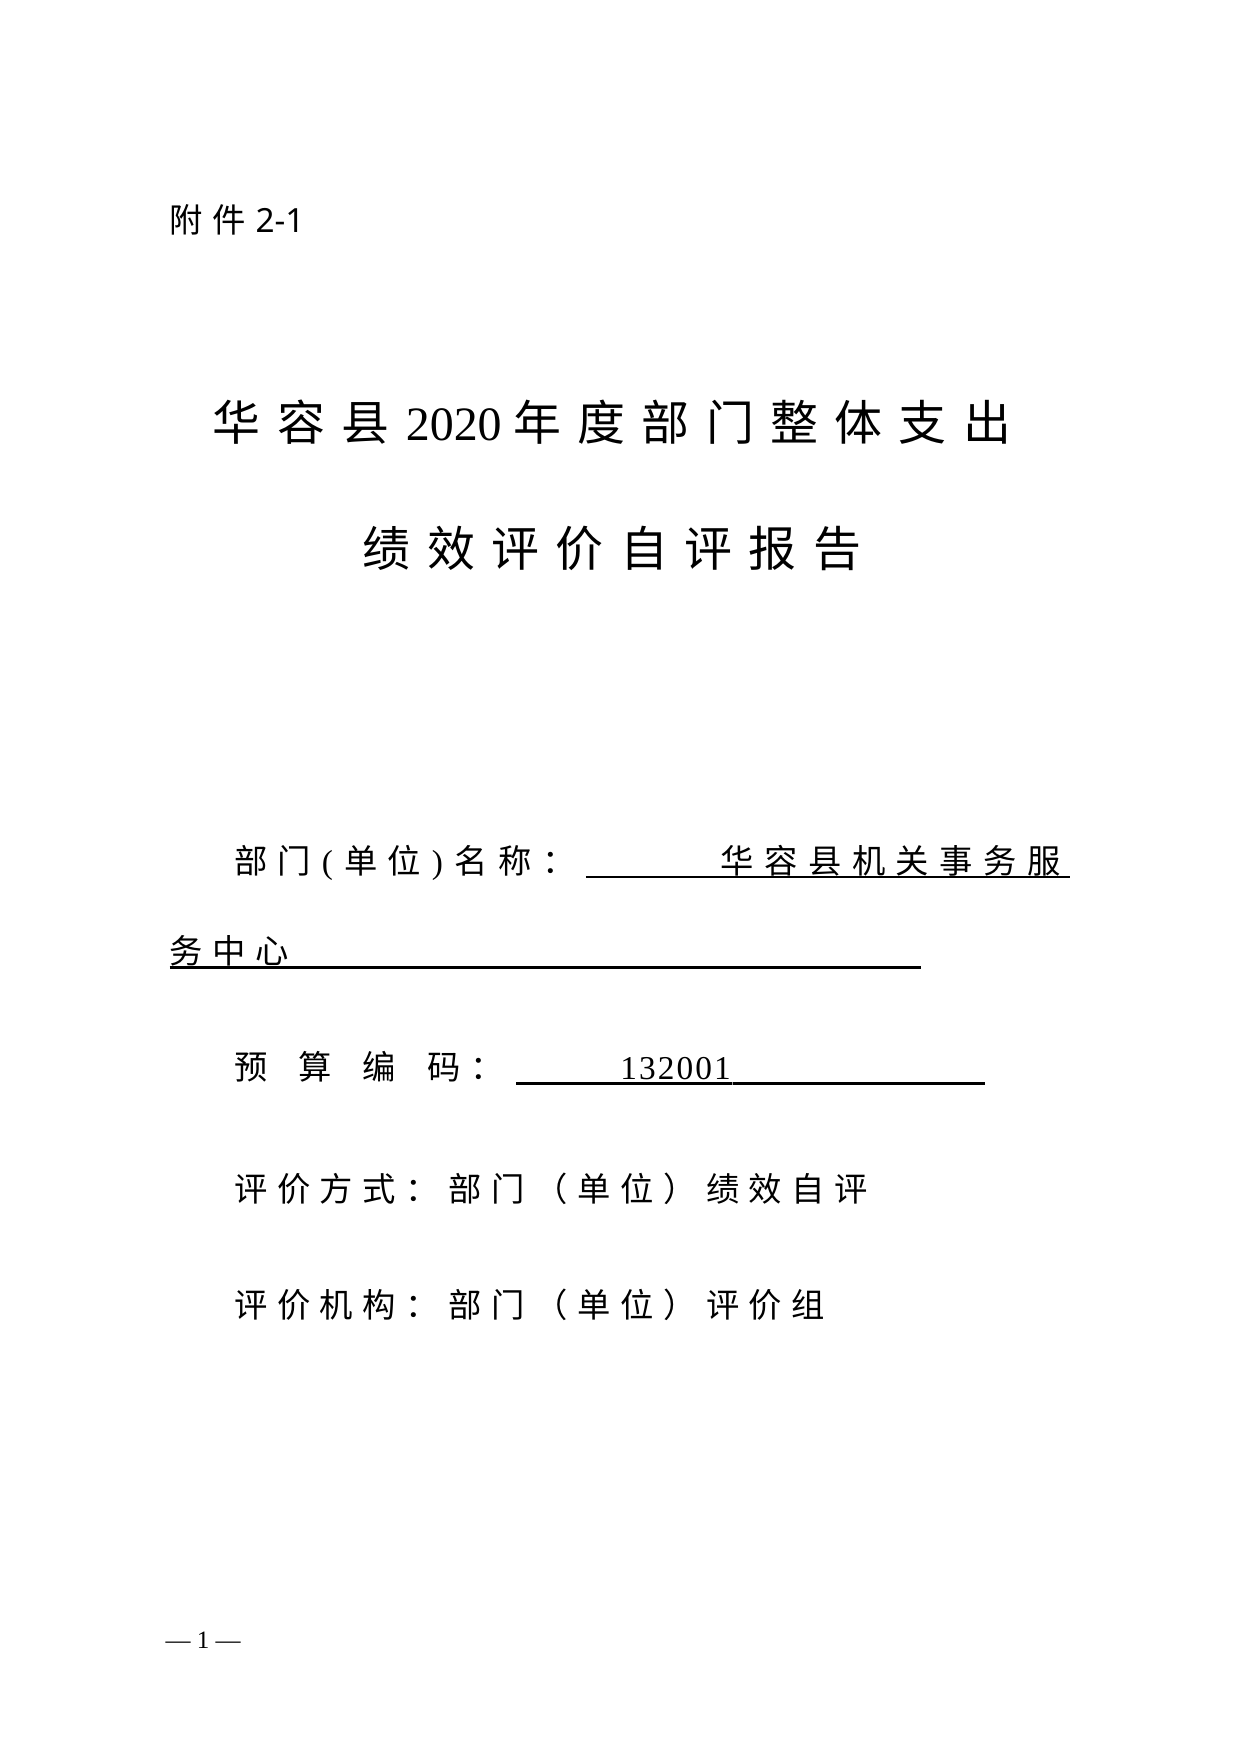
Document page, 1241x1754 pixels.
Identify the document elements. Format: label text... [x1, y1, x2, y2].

text 华容县2020年度部门整体支出 [169, 357, 1071, 482]
text 部门(单位)名称： 华容县机关事务服务中心 [169, 827, 1071, 981]
text 预 算 编 码： 132001 [169, 1034, 1071, 1097]
text 评价机构：部门（单位）评价组 [169, 1272, 1071, 1334]
text 绩效评价自评报告 [169, 482, 1071, 608]
text 附件2-1 [169, 187, 1071, 250]
text 评价方式：部门（单位）绩效自评 [169, 1156, 1071, 1219]
